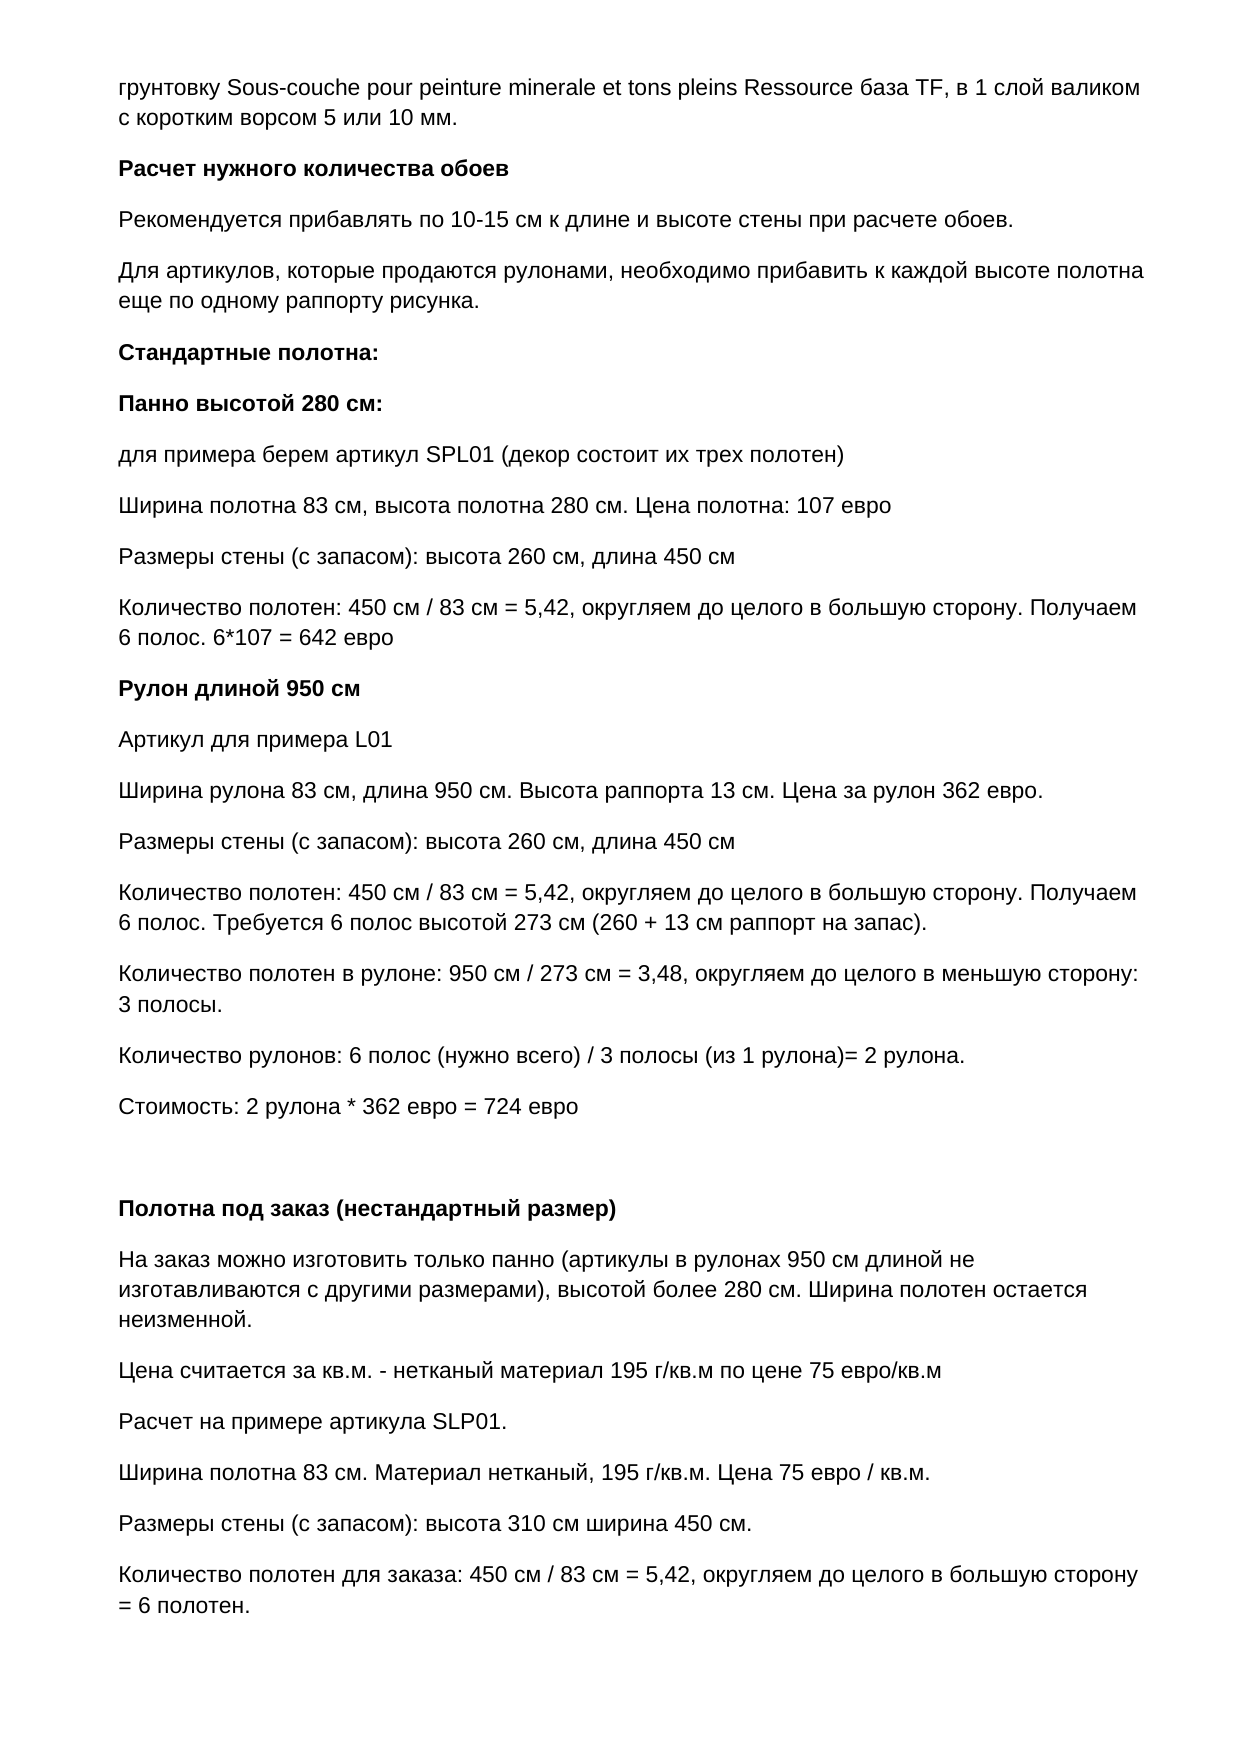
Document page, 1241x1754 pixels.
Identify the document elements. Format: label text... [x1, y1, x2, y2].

text Цена считается за кв.м. - нетканый материал 195 г/кв.м по цене 75 евро/кв.м [118, 1357, 1152, 1383]
text для примера берем артикул SPL01 (декор состоит их трех полотен) [118, 441, 1152, 467]
text Ширина полотна 83 см, высота полотна 280 см. Цена полотна: 107 евро [118, 492, 1152, 518]
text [118, 74, 1152, 130]
text Количество полотен в рулоне: 950 см / 273 см = 3,48, округляем до целого в меньшую сторону: 3 полосы. [118, 960, 1152, 1017]
text Для артикулов, которые продаются рулонами, необходимо прибавить к каждой высоте полотна еще по одному раппорту рисунка. [118, 257, 1152, 314]
text Количество полотен: 450 см / 83 см = 5,42, округляем до целого в большую сторону. Получаем 6 полос. Требуется 6 полос высотой 273 см (260 + 13 см раппорт на запас). [118, 879, 1152, 936]
text Рекомендуется прибавлять по 10-15 см к длине и высоте стены при расчете обоев. [118, 206, 1152, 232]
text Полотна под заказ (нестандартный размер) [118, 1195, 1152, 1221]
text Расчет нужного количества обоев [118, 155, 1152, 181]
text Панно высотой 280 см: [118, 389, 1152, 416]
text На заказ можно изготовить только панно (артикулы в рулонах 950 см длиной не изготавливаются с другими размерами), высотой более 280 см. Ширина полотен остается неизменной. [118, 1246, 1152, 1332]
text Количество рулонов: 6 полос (нужно всего) / 3 полосы (из 1 рулона)= 2 рулона. [118, 1042, 1152, 1068]
text Рулон длиной 950 см [118, 675, 1152, 701]
text Размеры стены (с запасом): высота 260 см, длина 450 см [118, 828, 1152, 854]
text Размеры стены (с запасом): высота 310 см ширина 450 см. [118, 1510, 1152, 1537]
text Стоимость: 2 рулона * 362 евро = 724 евро [118, 1093, 1152, 1119]
text Количество полотен для заказа: 450 см / 83 см = 5,42, округляем до целого в большую сторону = 6 полотен. [118, 1561, 1152, 1618]
text Расчет на примере артикула SLP01. [118, 1408, 1152, 1434]
text Размеры стены (с запасом): высота 260 см, длина 450 см [118, 543, 1152, 569]
text Ширина рулона 83 см, длина 950 см. Высота раппорта 13 см. Цена за рулон 362 евро. [118, 777, 1152, 803]
text Стандартные полотна: [118, 338, 1152, 365]
text Ширина полотна 83 см. Материал нетканый, 195 г/кв.м. Цена 75 евро / кв.м. [118, 1459, 1152, 1486]
text Артикул для примера L01 [118, 726, 1152, 752]
text Количество полотен: 450 см / 83 см = 5,42, округляем до целого в большую сторону. Получаем 6 полос. 6*107 = 642 евро [118, 594, 1152, 650]
